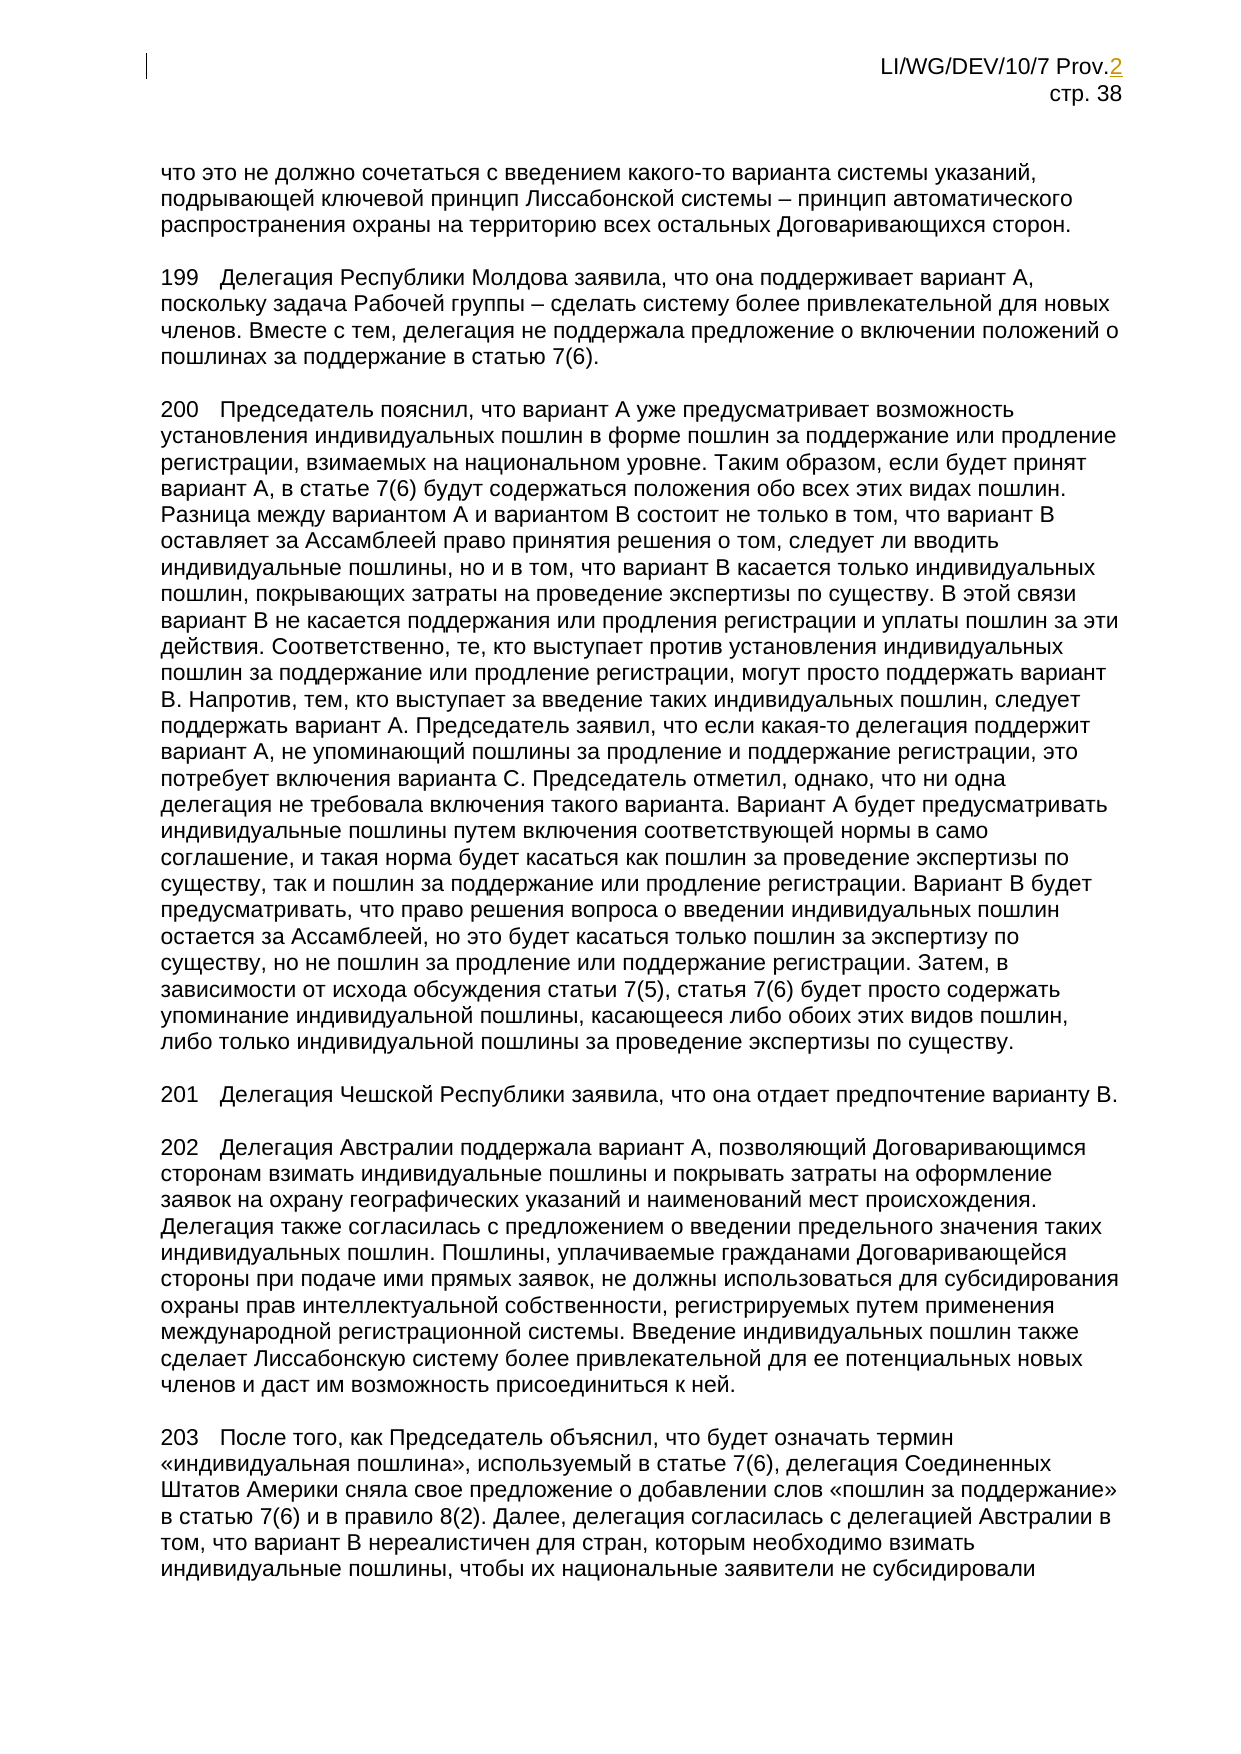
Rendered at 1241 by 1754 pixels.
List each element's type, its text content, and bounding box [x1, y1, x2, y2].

text Делегация Австралии поддержала вариант A, позволяющий Договаривающимся сторонам взимать индивидуальные пошлины и покрывать затраты на оформление заявок на охрану географических указаний и наименований мест происхождения. Делегация также согласилась с предложением о введении предельного значения таких индивидуальных пошлин. Пошлины, уплачиваемые гражданами Договаривающейся стороны при подаче ими прямых заявок, не должны использоваться для субсидирования охраны прав интеллектуальной собственности, регистрируемых путем применения международной регистрационной системы. Введение индивидуальных пошлин также сделает Лиссабонскую систему более привлекательной для ее потенциальных новых членов и даст им возможность присоединиться к ней. [160, 1134, 1122, 1397]
text Делегация Республики Молдова заявила, что она поддерживает вариант A, поскольку задача Рабочей группы – сделать систему более привлекательной для новых членов. Вместе с тем, делегация не поддержала предложение о включении положений о пошлинах за поддержание в статью 7(6). [160, 264, 1122, 369]
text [160, 1423, 1122, 1582]
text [160, 158, 1122, 238]
text Делегация Чешской Республики заявила, что она отдает предпочтение варианту B. [160, 1081, 1122, 1107]
text Председатель пояснил, что вариант A уже предусматривает возможность установления индивидуальных пошлин в форме пошлин за поддержание или продление регистрации, взимаемых на национальном уровне. Таким образом, если будет принят вариант A, в статье 7(6) будут содержаться положения обо всех этих видах пошлин. Разница между вариантом A и вариантом B состоит не только в том, что вариант B оставляет за Ассамблеей право принятия решения о том, следует ли вводить индивидуальные пошлины, но и в том, что вариант B касается только индивидуальных пошлин, покрывающих затраты на проведение экспертизы по существу. В этой связи вариант B не касается поддержания или продления регистрации и уплаты пошлин за эти действия. Соответственно, те, кто выступает против установления индивидуальных пошлин за поддержание или продление регистрации, могут просто поддержать вариант B. Напротив, тем, кто выступает за введение таких индивидуальных пошлин, следует поддержать вариант A. Председатель заявил, что если какая-то делегация поддержит вариант A, не упоминающий пошлины за продление и поддержание регистрации, это потребует включения варианта C. Председатель отметил, однако, что ни одна делегация не требовала включения такого варианта. Вариант A будет предусматривать индивидуальные пошлины путем включения соответствующей нормы в само соглашение, и такая норма будет касаться как пошлин за проведение экспертизы по существу, так и пошлин за поддержание или продление регистрации. Вариант B будет предусматривать, что право решения вопроса о введении индивидуальных пошлин остается за Ассамблеей, но это будет касаться только пошлин за экспертизу по существу, но не пошлин за продление или поддержание регистрации. Затем, в зависимости от исхода обсуждения статьи 7(5), статья 7(6) будет просто содержать упоминание индивидуальной пошлины, касающееся либо обоих этих видов пошлин, либо только индивидуальной пошлины за проведение экспертизы по существу. [160, 396, 1122, 1054]
